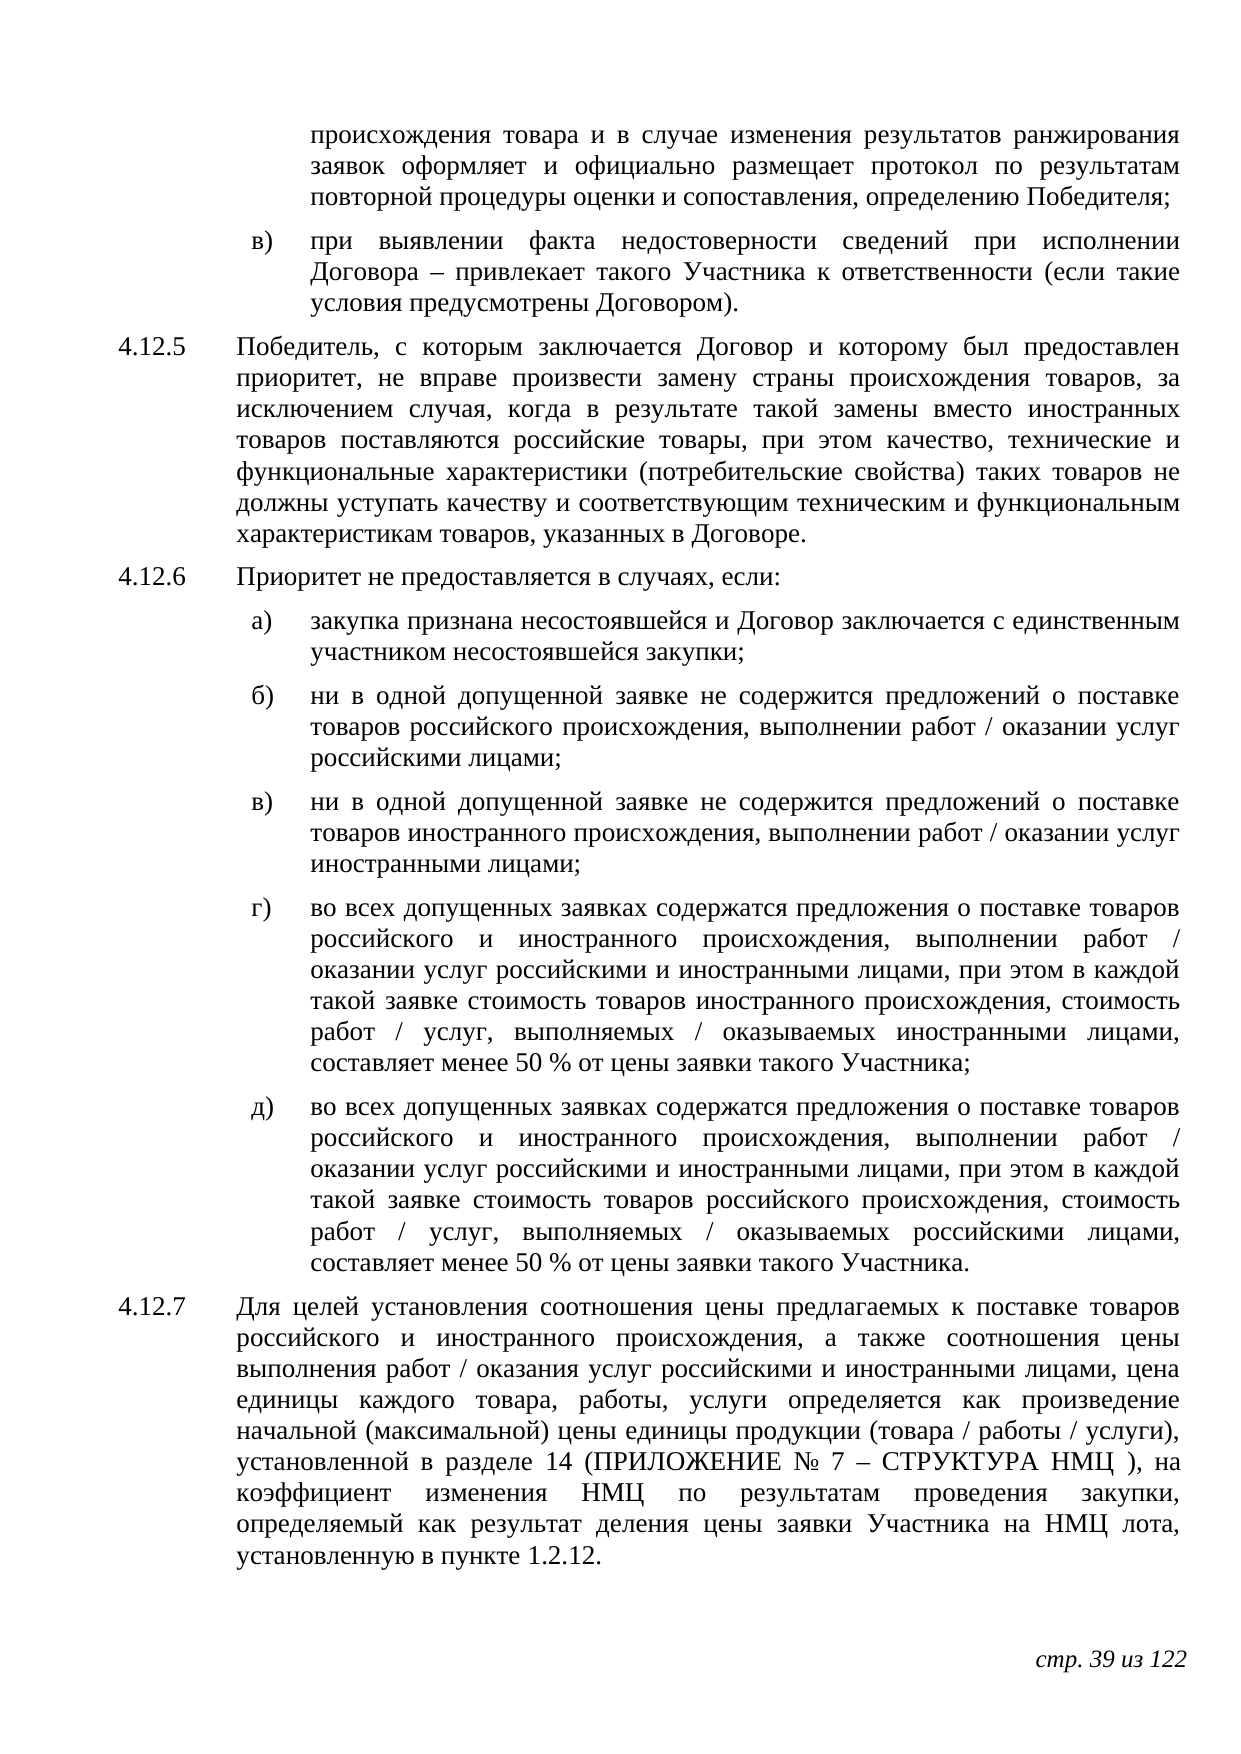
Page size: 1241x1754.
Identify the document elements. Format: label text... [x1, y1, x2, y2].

text Приоритет не предоставляется в случаях, если: [118, 561, 1181, 592]
text при выявлении факта недостоверности сведений при исполнении Договора – привлекает такого Участника к ответственности (если такие условия предусмотрены Договором). [251, 224, 1181, 317]
text закупка признана несостоявшейся и Договор заключается с единственным участником несостоявшейся закупки; [251, 604, 1181, 666]
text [251, 118, 1181, 212]
text во всех допущенных заявках содержатся предложения о поставке товаров российского и иностранного происхождения, выполнении работ / оказании услуг российскими и иностранными лицами, при этом в каждой такой заявке стоимость товаров российского происхождения, стоимость работ / услуг, выполняемых / оказываемых российскими лицами, составляет менее 50 % от цены заявки такого Участника. [251, 1090, 1181, 1277]
text Для целей установления соотношения цены предлагаемых к поставке товаров российского и иностранного происхождения, а также соотношения цены выполнения работ / оказания услуг российскими и иностранными лицами, цена единицы каждого товара, работы, услуги определяется как произведение начальной (максимальной) цены единицы продукции (товара / работы / услуги), установленной в разделе 14 (ПРИЛОЖЕНИЕ № 7 – СТРУКТУРА НМЦ ), на коэффициент изменения НМЦ по результатам проведения закупки, определяемый как результат деления цены заявки Участника на НМЦ лота, установленную в пункте 1.2.12. [118, 1289, 1181, 1570]
text во всех допущенных заявках содержатся предложения о поставке товаров российского и иностранного происхождения, выполнении работ / оказании услуг российскими и иностранными лицами, при этом в каждой такой заявке стоимость товаров иностранного происхождения, стоимость работ / услуг, выполняемых / оказываемых иностранными лицами, составляет менее 50 % от цены заявки такого Участника; [251, 891, 1181, 1078]
text ни в одной допущенной заявке не содержится предложений о поставке товаров российского происхождения, выполнении работ / оказании услуг российскими лицами; [251, 679, 1181, 772]
text Победитель, с которым заключается Договор и которому был предоставлен приоритет, не вправе произвести замену страны происхождения товаров, за исключением случая, когда в результате такой замены вместо иностранных товаров поставляются российские товары, при этом качество, технические и функциональные характеристики (потребительские свойства) таких товаров не должны уступать качеству и соответствующим техническим и функциональным характеристикам товаров, указанных в Договоре. [118, 330, 1181, 548]
text ни в одной допущенной заявке не содержится предложений о поставке товаров иностранного происхождения, выполнении работ / оказании услуг иностранными лицами; [251, 785, 1181, 878]
